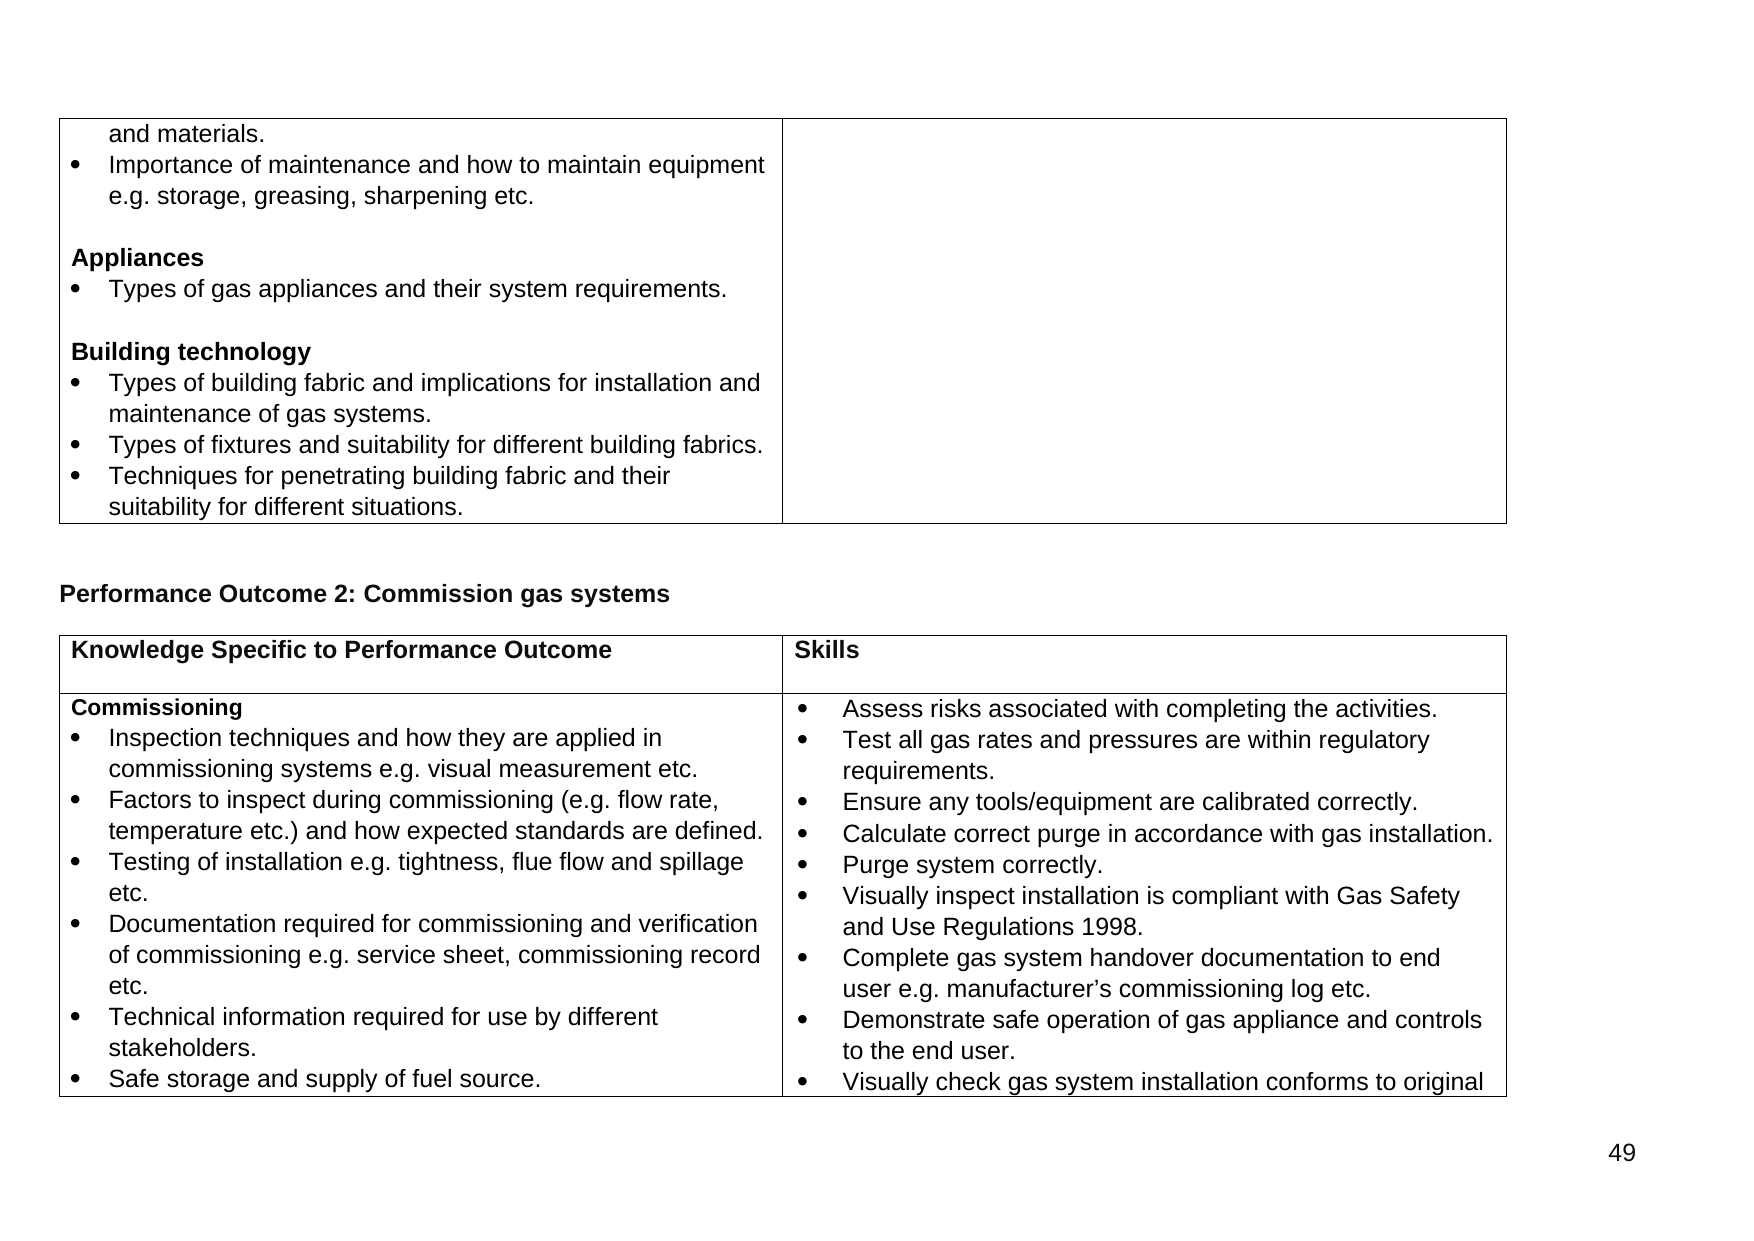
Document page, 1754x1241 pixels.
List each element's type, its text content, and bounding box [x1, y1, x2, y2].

text Performance Outcome 2: Commission gas systems [59, 579, 1636, 608]
table_header Skills [783, 636, 1506, 693]
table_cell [60, 119, 782, 523]
table_header Knowledge Specific to Performance Outcome [60, 636, 782, 693]
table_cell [783, 694, 1506, 1096]
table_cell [783, 119, 1506, 523]
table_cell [60, 694, 782, 1096]
